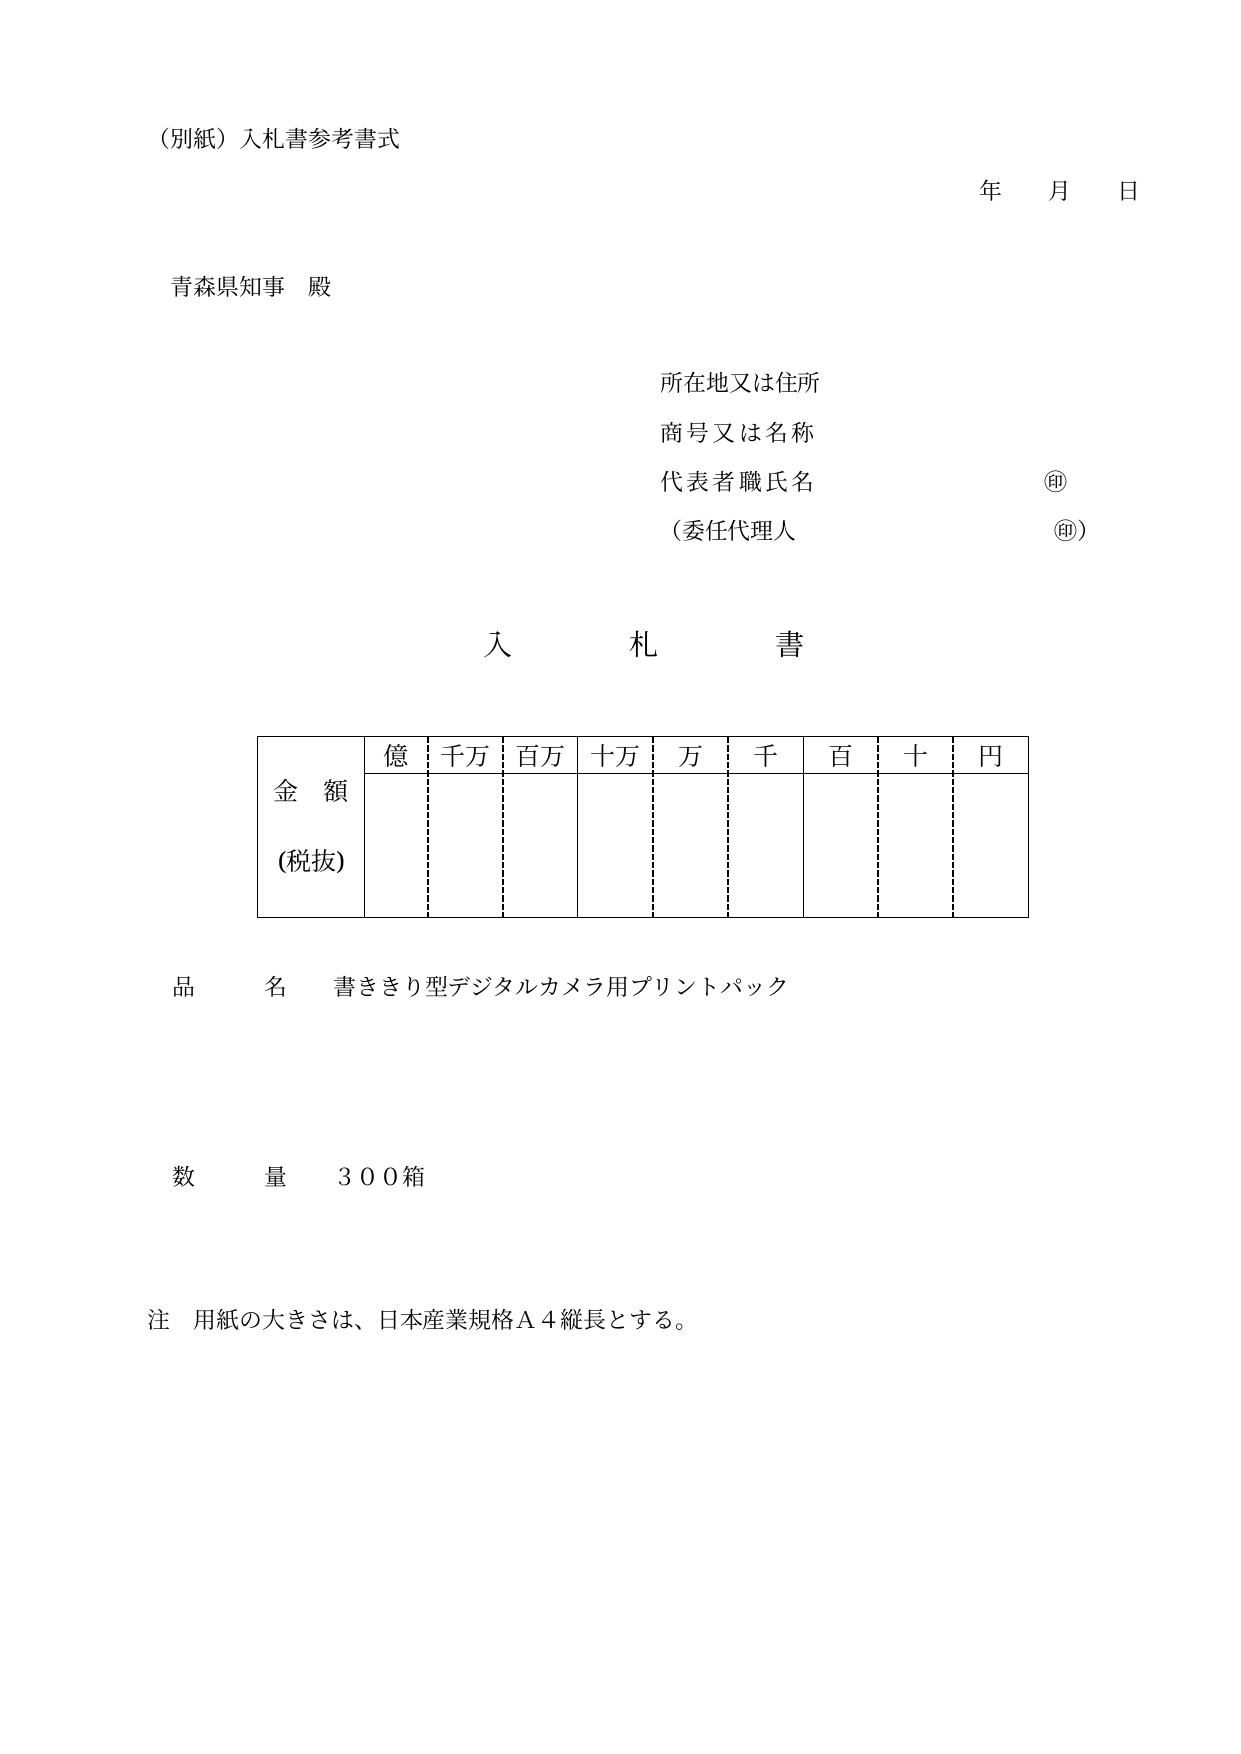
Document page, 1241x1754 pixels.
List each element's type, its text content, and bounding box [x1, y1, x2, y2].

table_header 百万 [503, 737, 577, 773]
table_header 千万 [428, 737, 503, 773]
text 品 名 書ききり型デジタルカメラ用プリントパック [173, 969, 1140, 1002]
text 代表者職氏名 ㊞ [660, 464, 1140, 497]
text 注 用紙の大きさは、日本産業規格Ａ４縦長とする。 [148, 1302, 1140, 1335]
table_header 万 [653, 737, 728, 773]
table_header 百 [804, 737, 878, 773]
table_cell [953, 774, 1028, 917]
table_cell [878, 774, 953, 917]
table_cell [365, 774, 428, 917]
text （委任代理人 ㊞） [148, 513, 1140, 546]
text 所在地又は住所 [660, 365, 1140, 398]
table_cell [578, 774, 653, 917]
table_cell [503, 774, 577, 917]
text 青森県知事 殿 [148, 269, 1140, 302]
table_header 千 [728, 737, 803, 773]
text 年 月 日 [148, 173, 1140, 206]
table_header 十万 [578, 737, 653, 773]
table_header 十 [878, 737, 953, 773]
table_header 金 額 (税抜) [258, 737, 364, 917]
text （別紙）入札書参考書式 [148, 119, 1140, 156]
table_cell [653, 774, 728, 917]
text 数 量 ３００箱 [173, 1159, 1140, 1192]
table_header 円 [953, 737, 1028, 773]
table_cell [728, 774, 803, 917]
table_cell [428, 774, 503, 917]
table_cell [804, 774, 878, 917]
table_header 億 [365, 737, 428, 773]
text 商号又は名称 [660, 414, 1140, 447]
text 入 札 書 [148, 622, 1140, 664]
